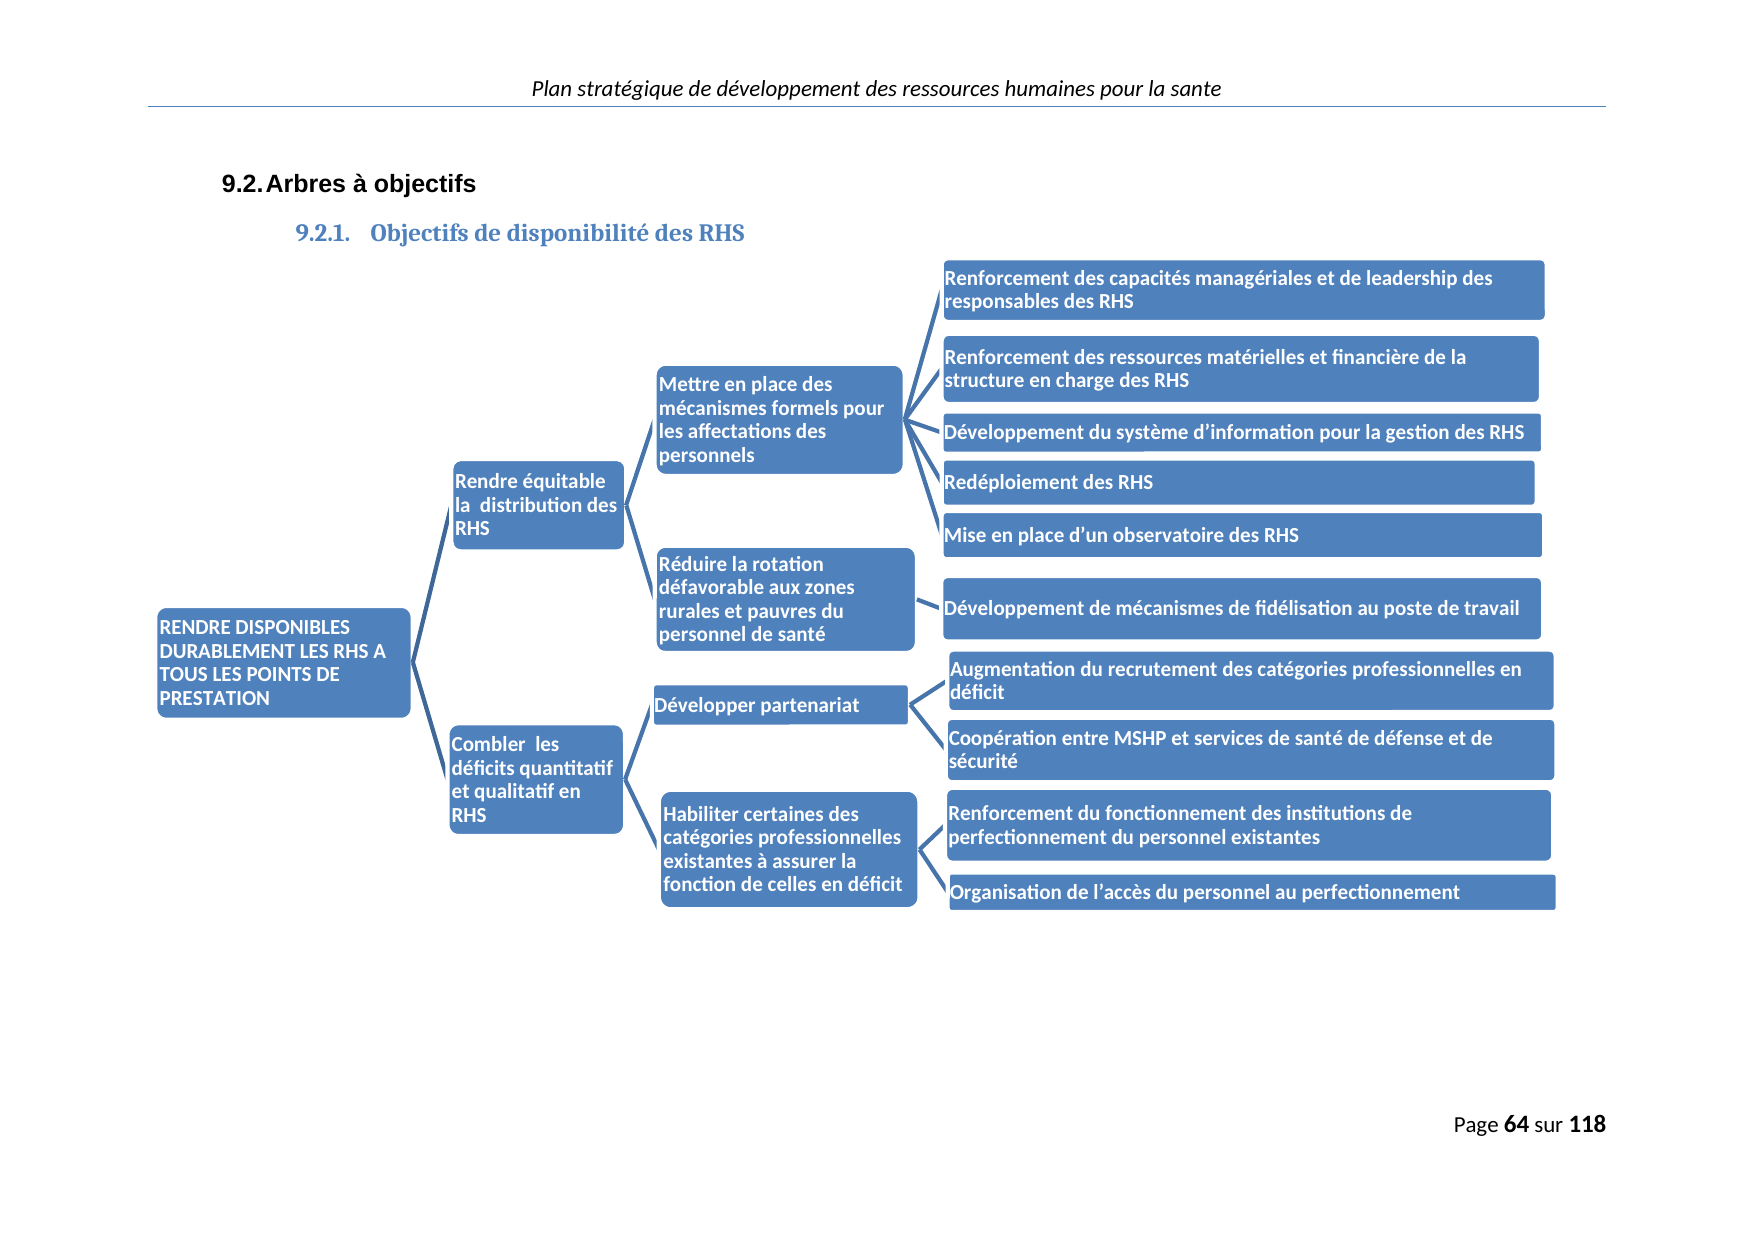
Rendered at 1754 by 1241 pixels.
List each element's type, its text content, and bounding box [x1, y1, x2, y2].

subtitle Objectifs de disponibilité des RHS [295, 219, 1606, 248]
subtitle Arbres à objectifs [222, 169, 1606, 198]
